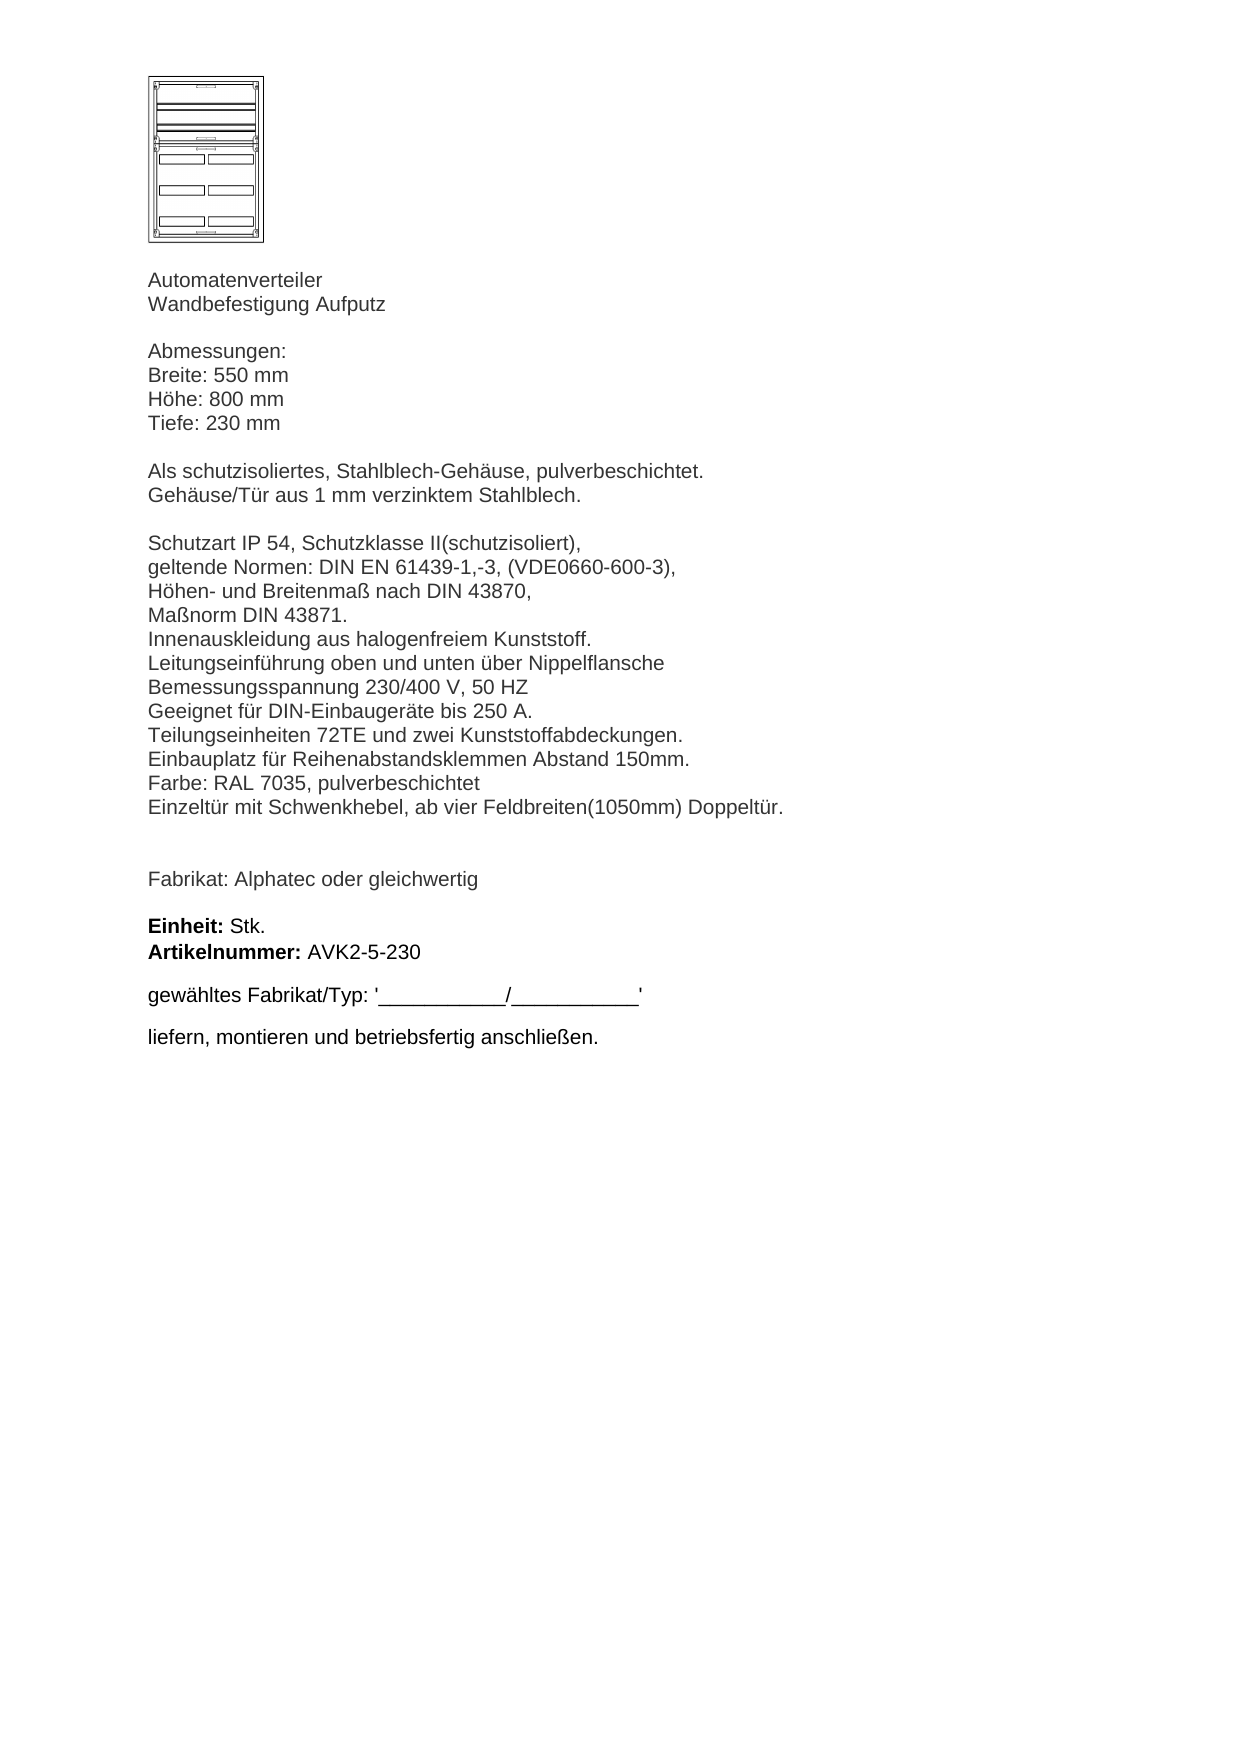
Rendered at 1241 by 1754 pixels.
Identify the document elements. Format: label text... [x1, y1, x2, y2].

text Schutzart IP 54, Schutzklasse II(schutzisoliert), [148, 531, 1093, 555]
picture [147, 75, 265, 244]
text Gehäuse/Tür aus 1 mm verzinktem Stahlblech. [148, 483, 1093, 507]
text Bemessungsspannung 230/400 V, 50 HZ [148, 675, 1093, 699]
text Leitungseinführung oben und unten über Nippelflansche [148, 651, 1093, 675]
text Einbauplatz für Reihenabstandsklemmen Abstand 150mm. [148, 747, 1093, 771]
text Tiefe: 230 mm [148, 411, 1093, 435]
text geltende Normen: DIN EN 61439-1,-3, (VDE0660-600-3), [148, 555, 1093, 579]
text Maßnorm DIN 43871. [148, 603, 1093, 627]
text Innenauskleidung aus halogenfreiem Kunststoff. [148, 627, 1093, 651]
text liefern, montieren und betriebsfertig anschließen. [148, 1025, 1093, 1049]
text Breite: 550 mm [148, 363, 1093, 387]
text Höhe: 800 mm [148, 387, 1093, 411]
text Automatenverteiler Wandbefestigung Aufputz [148, 267, 1093, 315]
text Farbe: RAL 7035, pulverbeschichtet [148, 771, 1093, 794]
text Geeignet für DIN-Einbaugeräte bis 250 A. [148, 699, 1093, 723]
text gewähltes Fabrikat/Typ: '___________/___________' [148, 983, 1093, 1007]
text Fabrikat: Alphatec oder gleichwertig [148, 866, 1093, 890]
text Einheit: Stk. Artikelnummer: AVK2-5-230 [148, 914, 1093, 964]
text Als schutzisoliertes, Stahlblech-Gehäuse, pulverbeschichtet. [148, 459, 1093, 483]
text Abmessungen: [148, 339, 1093, 363]
text Teilungseinheiten 72TE und zwei Kunststoffabdeckungen. [148, 723, 1093, 747]
text Einzeltür mit Schwenkhebel, ab vier Feldbreiten(1050mm) Doppeltür. [148, 794, 1093, 818]
text Höhen- und Breitenmaß nach DIN 43870, [148, 579, 1093, 603]
